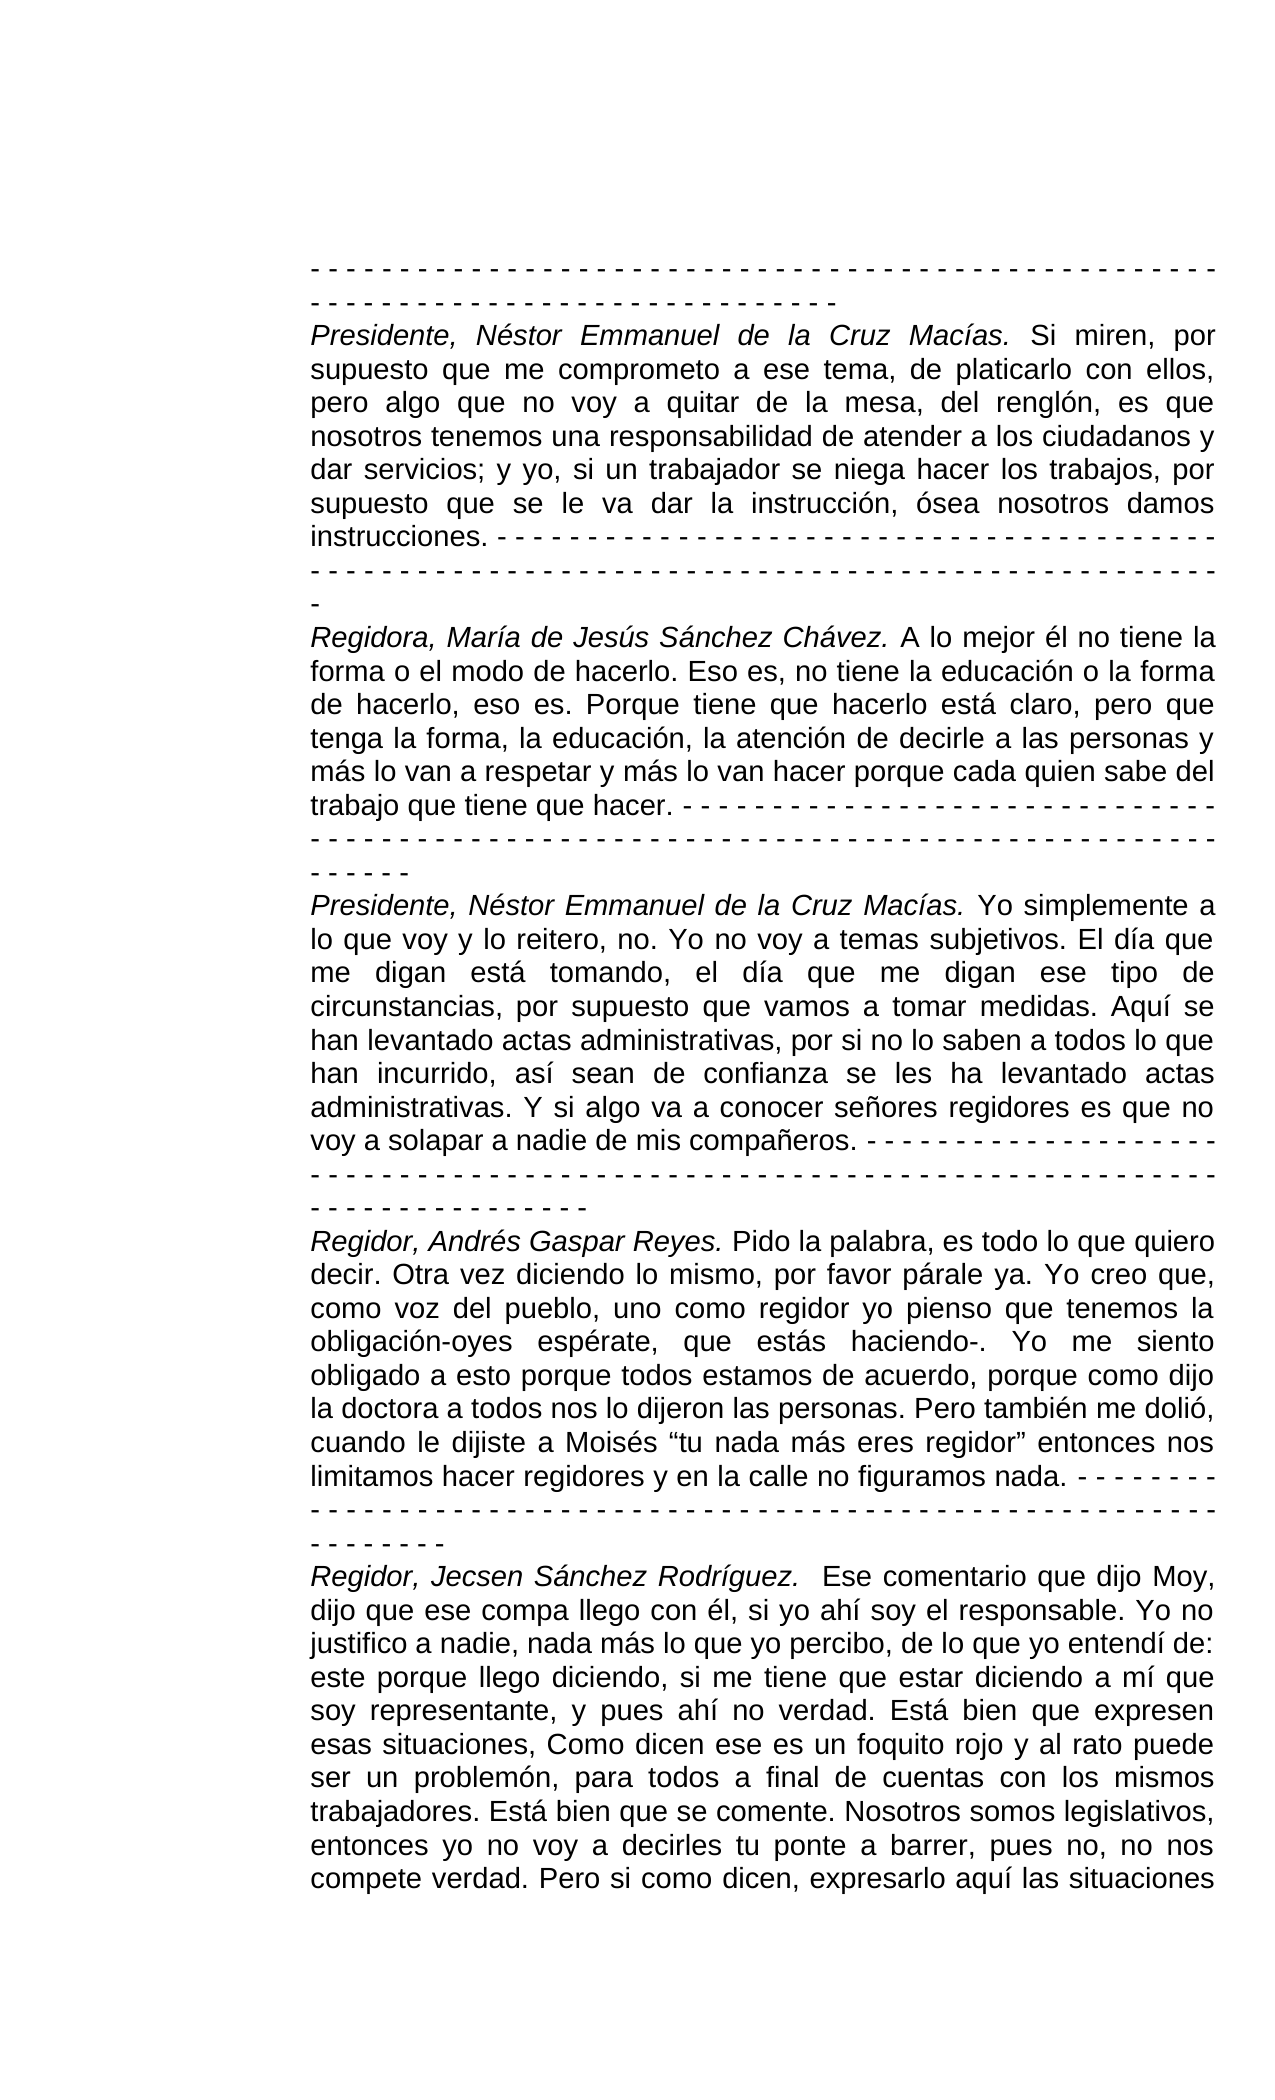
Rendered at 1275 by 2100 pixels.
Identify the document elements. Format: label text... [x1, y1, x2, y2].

text Presidente, Néstor Emmanuel de la Cruz Macías. Yo simplemente a lo que voy y lo reitero, no. Yo no voy a temas subjetivos. El día que me digan está tomando, el día que me digan ese tipo de circunstancias, por supuesto que vamos a tomar medidas. Aquí se han levantado actas administrativas, por si no lo saben a todos lo que han incurrido, así sean de confianza se les ha levantado actas administrativas. Y si algo va a conocer señores regidores es que no voy a solapar a nadie de mis compañeros. - - - - - - - - - - - - - - - - - - - - - - - - - - - - - - - - - - - - - - - - - - - - - - - - - - - - - - - - - - - - - - - - - - - - - - - - - - - - - - - - - - - - - - - [310, 888, 1216, 1224]
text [310, 251, 1216, 318]
text Presidente, Néstor Emmanuel de la Cruz Macías. Si miren, por supuesto que me comprometo a ese tema, de platicarlo con ellos, pero algo que no voy a quitar de la mesa, del renglón, es que nosotros tenemos una responsabilidad de atender a los ciudadanos y dar servicios; y yo, si un trabajador se niega hacer los trabajos, por supuesto que se le va dar la instrucción, ósea nosotros damos instrucciones. - - - - - - - - - - - - - - - - - - - - - - - - - - - - - - - - - - - - - - - - - - - - - - - - - - - - - - - - - - - - - - - - - - - - - - - - - - - - - - - - - - - - - - - - - - - - [310, 318, 1216, 620]
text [310, 1559, 1216, 1894]
text Regidor, Andrés Gaspar Reyes. Pido la palabra, es todo lo que quiero decir. Otra vez diciendo lo mismo, por favor párale ya. Yo creo que, como voz del pueblo, uno como regidor yo pienso que tenemos la obligación-oyes espérate, que estás haciendo-. Yo me siento obligado a esto porque todos estamos de acuerdo, porque como dijo la doctora a todos nos lo dijeron las personas. Pero también me dolió, cuando le dijiste a Moisés “tu nada más eres regidor” entonces nos limitamos hacer regidores y en la calle no figuramos nada. - - - - - - - - - - - - - - - - - - - - - - - - - - - - - - - - - - - - - - - - - - - - - - - - - - - - - - - - - - - - - - - - - - - [310, 1224, 1216, 1559]
text Regidora, María de Jesús Sánchez Chávez. A lo mejor él no tiene la forma o el modo de hacerlo. Eso es, no tiene la educación o la forma de hacerlo, eso es. Porque tiene que hacerlo está claro, pero que tenga la forma, la educación, la atención de decirle a las personas y más lo van a respetar y más lo van hacer porque cada quien sabe del trabajo que tiene que hacer. - - - - - - - - - - - - - - - - - - - - - - - - - - - - - - - - - - - - - - - - - - - - - - - - - - - - - - - - - - - - - - - - - - - - - - - - - - - - - - - - - - - - - - - [310, 620, 1216, 888]
